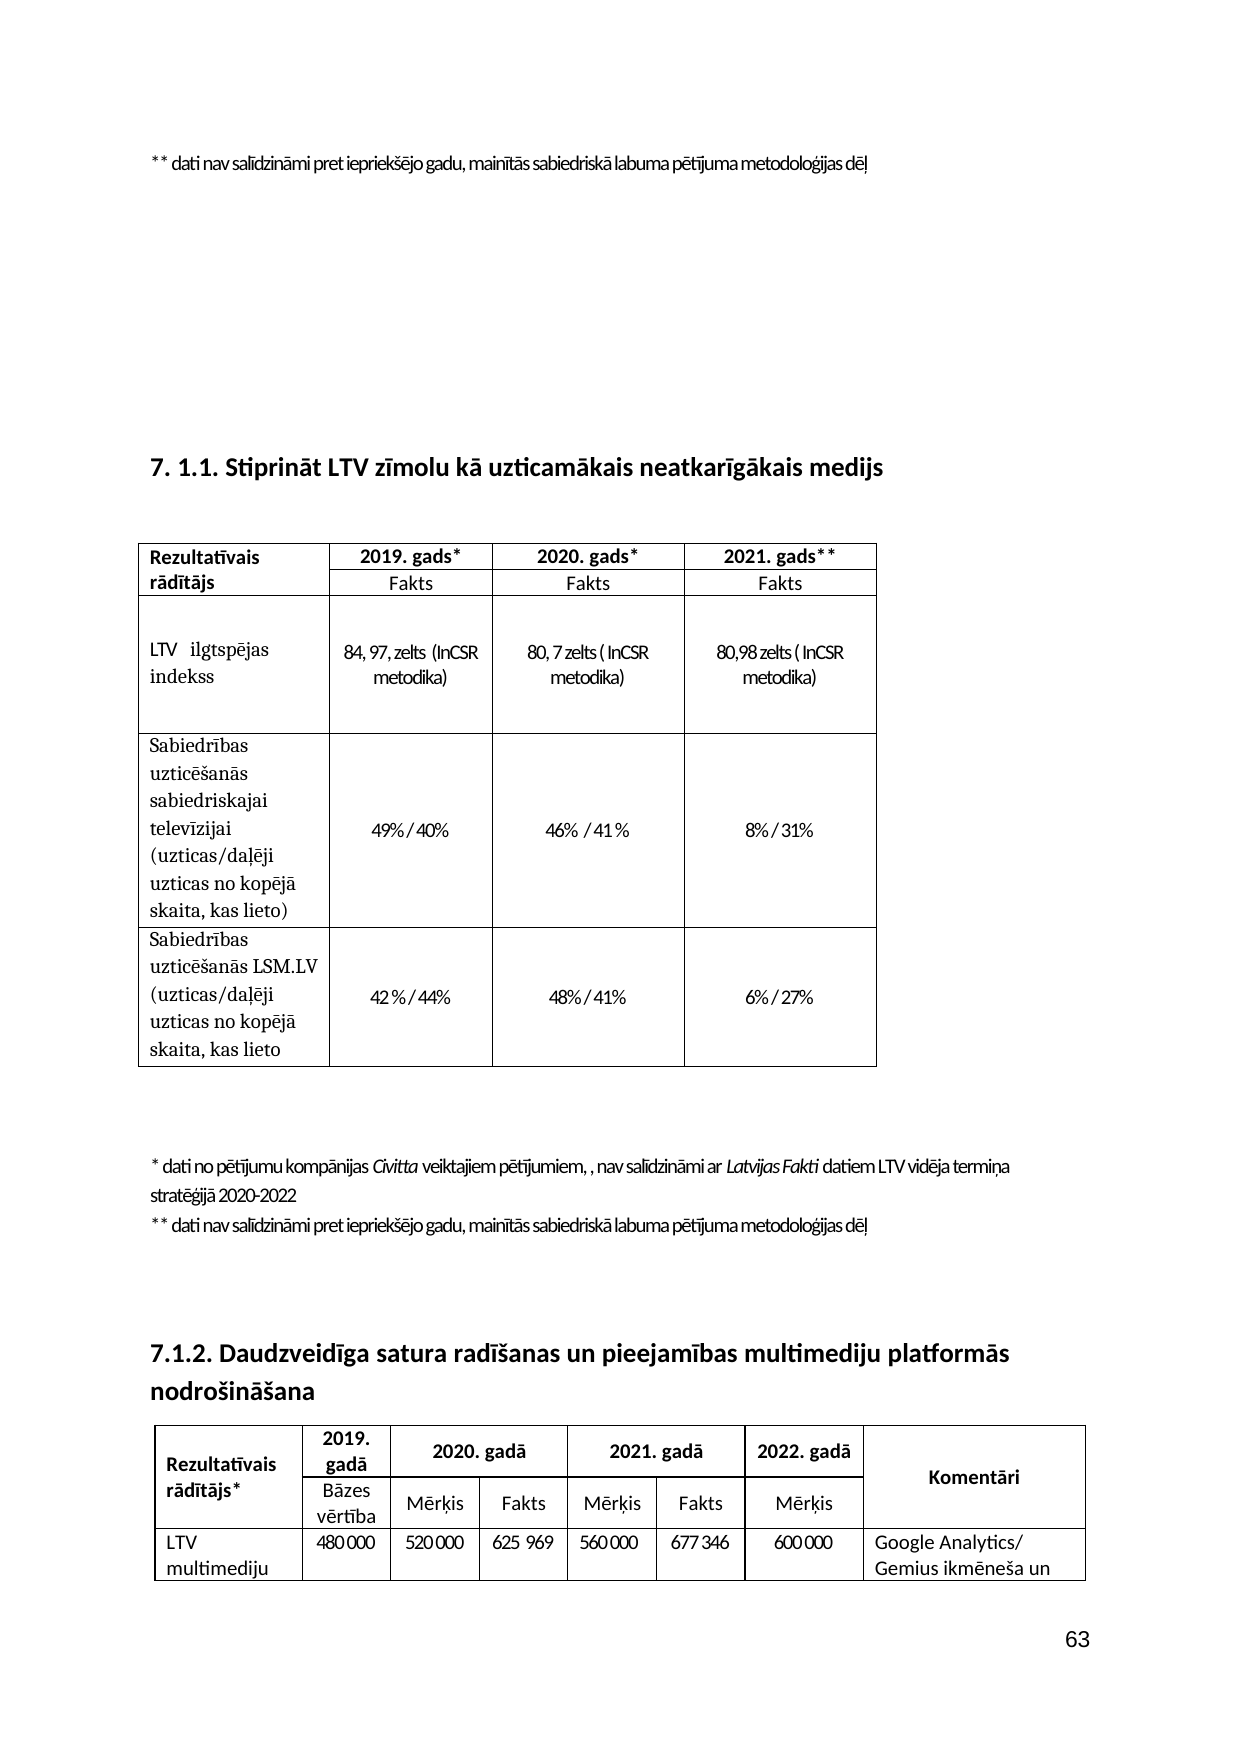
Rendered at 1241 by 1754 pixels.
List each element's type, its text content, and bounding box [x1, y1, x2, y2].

table_cell LTV ilgtspējas indekss [139, 596, 329, 733]
table_cell 677 346 [657, 1529, 744, 1580]
table_cell 480 000 [303, 1529, 390, 1580]
table_cell 46% / 41 % [493, 734, 684, 927]
table_header 2021. gadā [568, 1426, 744, 1476]
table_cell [156, 1529, 302, 1580]
table_cell 8% / 31% [685, 734, 876, 927]
text * dati no pētījumu kompānijas Civitta veiktajiem pētījumiem, , nav salīdzināmi ar Latvijas Fakti datiem LTV vidēja termiņa stratēģijā 2020-2022 [150, 1153, 1010, 1208]
table_header 2021. gads** [685, 544, 876, 569]
text ** dati nav salīdzināmi pret iepriekšējo gadu, mainītās sabiedriskā labuma pētījuma metodoloģijas dēļ [150, 1212, 1010, 1237]
table_cell Sabiedrības uzticēšanās LSM.LV (uzticas/daļēji uzticas no kopējā skaita, kas lieto [139, 928, 329, 1066]
table_cell 84, 97, zelts (InCSR metodika) [330, 596, 492, 733]
table_cell 49% / 40% [330, 734, 492, 927]
table_header 2019. gadā [303, 1426, 390, 1476]
table_cell 520 000 [391, 1529, 479, 1580]
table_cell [864, 1529, 1085, 1580]
table_header Rezultatīvais rādītājs [139, 544, 329, 595]
table_cell 80,98 zelts ( InCSR metodika) [685, 596, 876, 733]
table_cell Sabiedrības uzticēšanās sabiedriskajai televīzijai (uzticas/daļēji uzticas no kopējā skaita, kas lieto) [139, 734, 329, 927]
table_header Rezultatīvais rādītājs* [156, 1426, 302, 1528]
subtitle 7.1.2. Daudzveidīga satura radīšanas un pieejamības multimediju platformās nodrošināšana [150, 1336, 1090, 1407]
table_cell Bāzes vērtība [303, 1478, 390, 1528]
table_cell 625 969 [480, 1529, 567, 1580]
table_cell 600 000 [746, 1529, 863, 1580]
table_header Komentāri [864, 1426, 1085, 1528]
table_header 2022. gadā [746, 1426, 863, 1476]
subtitle 7. 1.1. Stiprināt LTV zīmolu kā uzticamākais neatkarīgākais medijs [150, 451, 1090, 484]
table_cell Fakts [685, 570, 876, 595]
table_cell Fakts [493, 570, 684, 595]
table_cell Mērķis [391, 1478, 479, 1528]
table_cell Mērķis [746, 1478, 863, 1528]
table_cell 42 % / 44% [330, 928, 492, 1066]
text ** dati nav salīdzināmi pret iepriekšējo gadu, mainītās sabiedriskā labuma pētījuma metodoloģijas dēļ [150, 150, 1010, 175]
table_cell Fakts [480, 1478, 567, 1528]
table_cell Mērķis [568, 1478, 656, 1528]
table_cell 48% / 41% [493, 928, 684, 1066]
table_header 2020. gadā [391, 1426, 567, 1476]
table_header 2020. gads* [493, 544, 684, 569]
table_cell Fakts [330, 570, 492, 595]
table_cell Fakts [657, 1478, 744, 1528]
table_cell 6% / 27% [685, 928, 876, 1066]
table_cell 560 000 [568, 1529, 656, 1580]
table_cell 80, 7 zelts ( InCSR metodika) [493, 596, 684, 733]
table_header 2019. gads* [330, 544, 492, 569]
